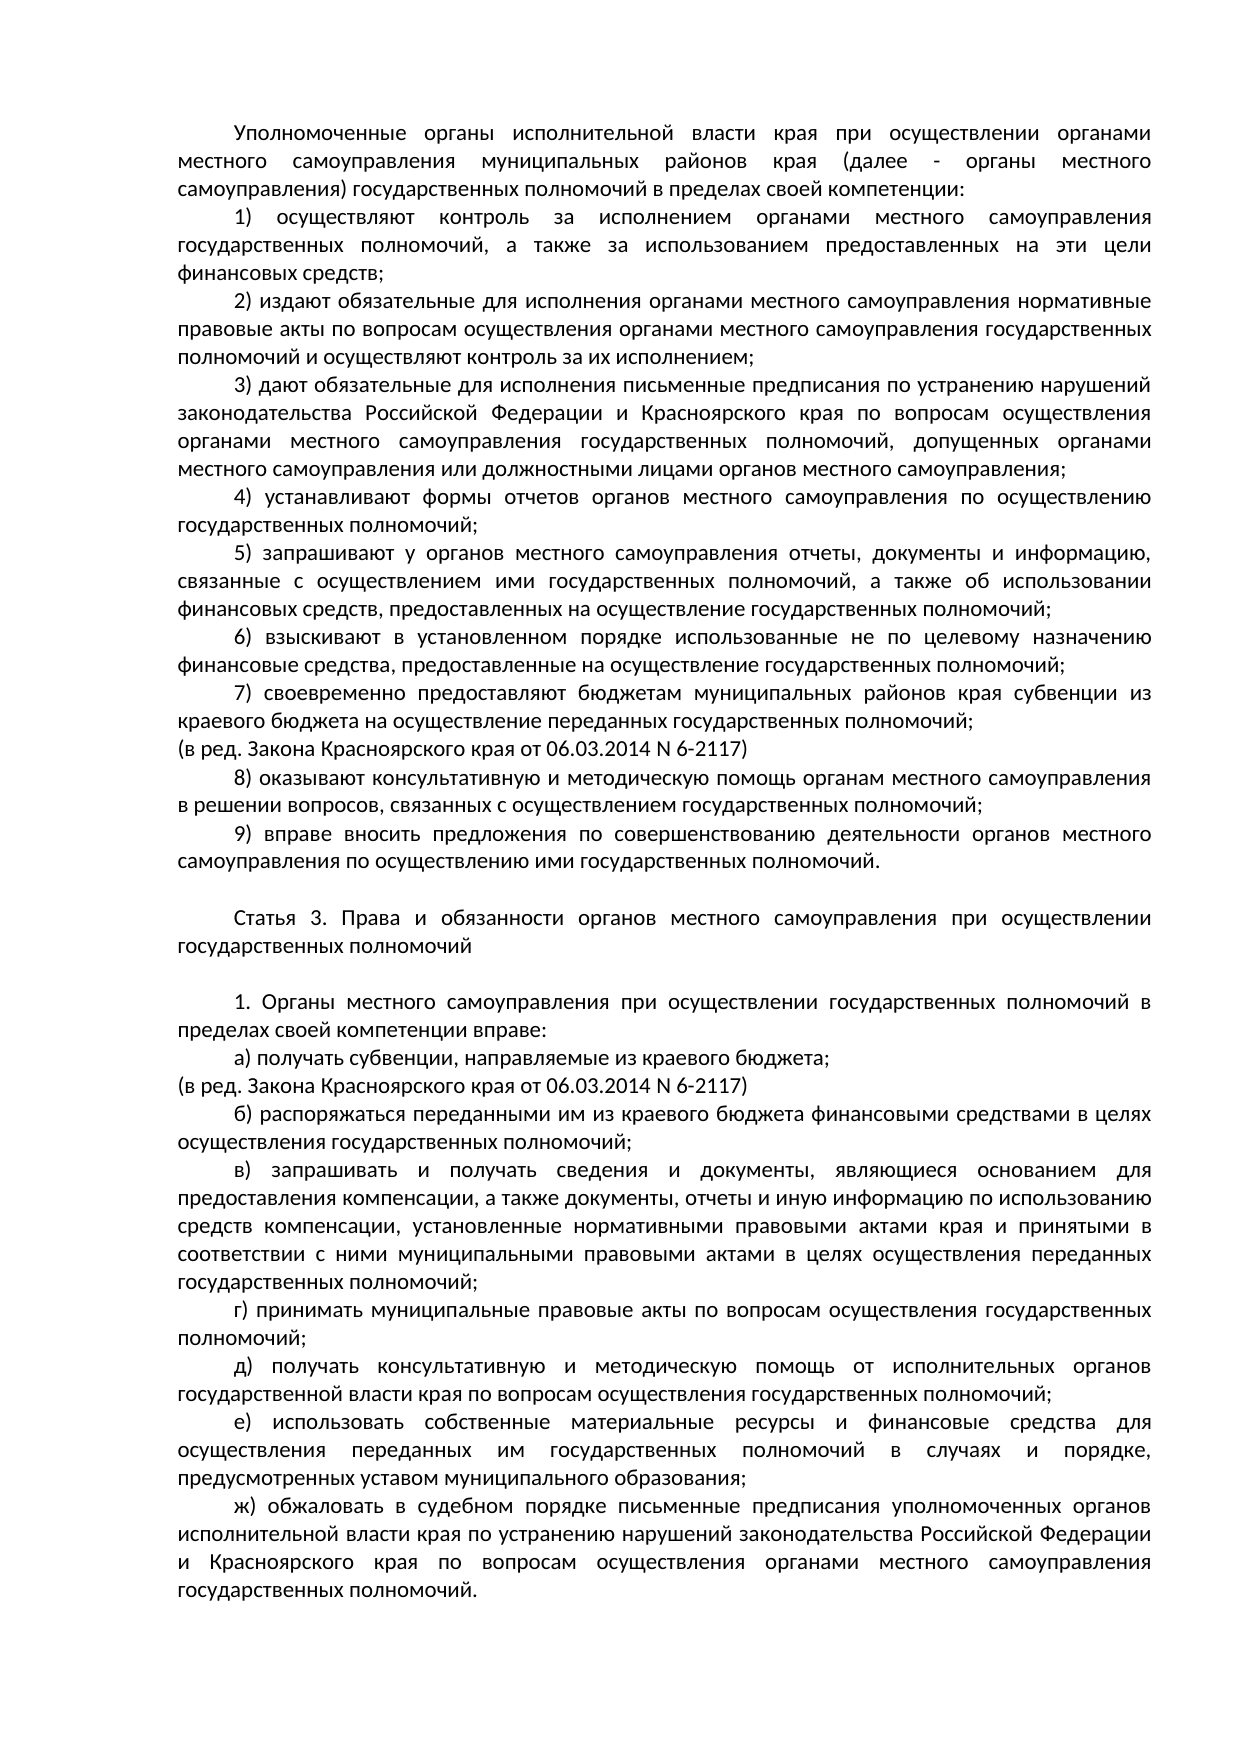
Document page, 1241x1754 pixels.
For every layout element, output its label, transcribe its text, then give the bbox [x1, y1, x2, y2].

text 1. Органы местного самоуправления при осуществлении государственных полномочий в пределах своей компетенции вправе: [177, 987, 1152, 1043]
text 6) взыскивают в установленном порядке использованные не по целевому назначению финансовые средства, предоставленные на осуществление государственных полномочий; [177, 622, 1152, 678]
text 1) осуществляют контроль за исполнением органами местного самоуправления государственных полномочий, а также за использованием предоставленных на эти цели финансовых средств; [177, 202, 1152, 286]
text б) распоряжаться переданными им из краевого бюджета финансовыми средствами в целях осуществления государственных полномочий; [177, 1099, 1152, 1155]
text 2) издают обязательные для исполнения органами местного самоуправления нормативные правовые акты по вопросам осуществления органами местного самоуправления государственных полномочий и осуществляют контроль за их исполнением; [177, 286, 1152, 370]
text в) запрашивать и получать сведения и документы, являющиеся основанием для предоставления компенсации, а также документы, отчеты и иную информацию по использованию средств компенсации, установленные нормативными правовыми актами края и принятыми в соответствии с ними муниципальными правовыми актами в целях осуществления переданных государственных полномочий; [177, 1155, 1152, 1295]
text (в ред. Закона Красноярского края от 06.03.2014 N 6-2117) [177, 734, 1152, 763]
text е) использовать собственные материальные ресурсы и финансовые средства для осуществления переданных им государственных полномочий в случаях и порядке, предусмотренных уставом муниципального образования; [177, 1407, 1152, 1491]
text 9) вправе вносить предложения по совершенствованию деятельности органов местного самоуправления по осуществлению ими государственных полномочий. [177, 819, 1152, 875]
text 3) дают обязательные для исполнения письменные предписания по устранению нарушений законодательства Российской Федерации и Красноярского края по вопросам осуществления органами местного самоуправления государственных полномочий, допущенных органами местного самоуправления или должностными лицами органов местного самоуправления; [177, 370, 1152, 482]
text ж) обжаловать в судебном порядке письменные предписания уполномоченных органов исполнительной власти края по устранению нарушений законодательства Российской Федерации и Красноярского края по вопросам осуществления органами местного самоуправления государственных полномочий. [177, 1491, 1152, 1603]
text 4) устанавливают формы отчетов органов местного самоуправления по осуществлению государственных полномочий; [177, 482, 1152, 538]
text г) принимать муниципальные правовые акты по вопросам осуществления государственных полномочий; [177, 1295, 1152, 1351]
text (в ред. Закона Красноярского края от 06.03.2014 N 6-2117) [177, 1071, 1152, 1099]
text д) получать консультативную и методическую помощь от исполнительных органов государственной власти края по вопросам осуществления государственных полномочий; [177, 1351, 1152, 1407]
text Статья 3. Права и обязанности органов местного самоуправления при осуществлении государственных полномочий [177, 903, 1152, 959]
text 5) запрашивают у органов местного самоуправления отчеты, документы и информацию, связанные с осуществлением ими государственных полномочий, а также об использовании финансовых средств, предоставленных на осуществление государственных полномочий; [177, 538, 1152, 622]
text 7) своевременно предоставляют бюджетам муниципальных районов края субвенции из краевого бюджета на осуществление переданных государственных полномочий; [177, 678, 1152, 734]
text а) получать субвенции, направляемые из краевого бюджета; [177, 1043, 1152, 1071]
text 8) оказывают консультативную и методическую помощь органам местного самоуправления в решении вопросов, связанных с осуществлением государственных полномочий; [177, 763, 1152, 819]
text Уполномоченные органы исполнительной власти края при осуществлении органами местного самоуправления муниципальных районов края (далее - органы местного самоуправления) государственных полномочий в пределах своей компетенции: [177, 118, 1152, 202]
